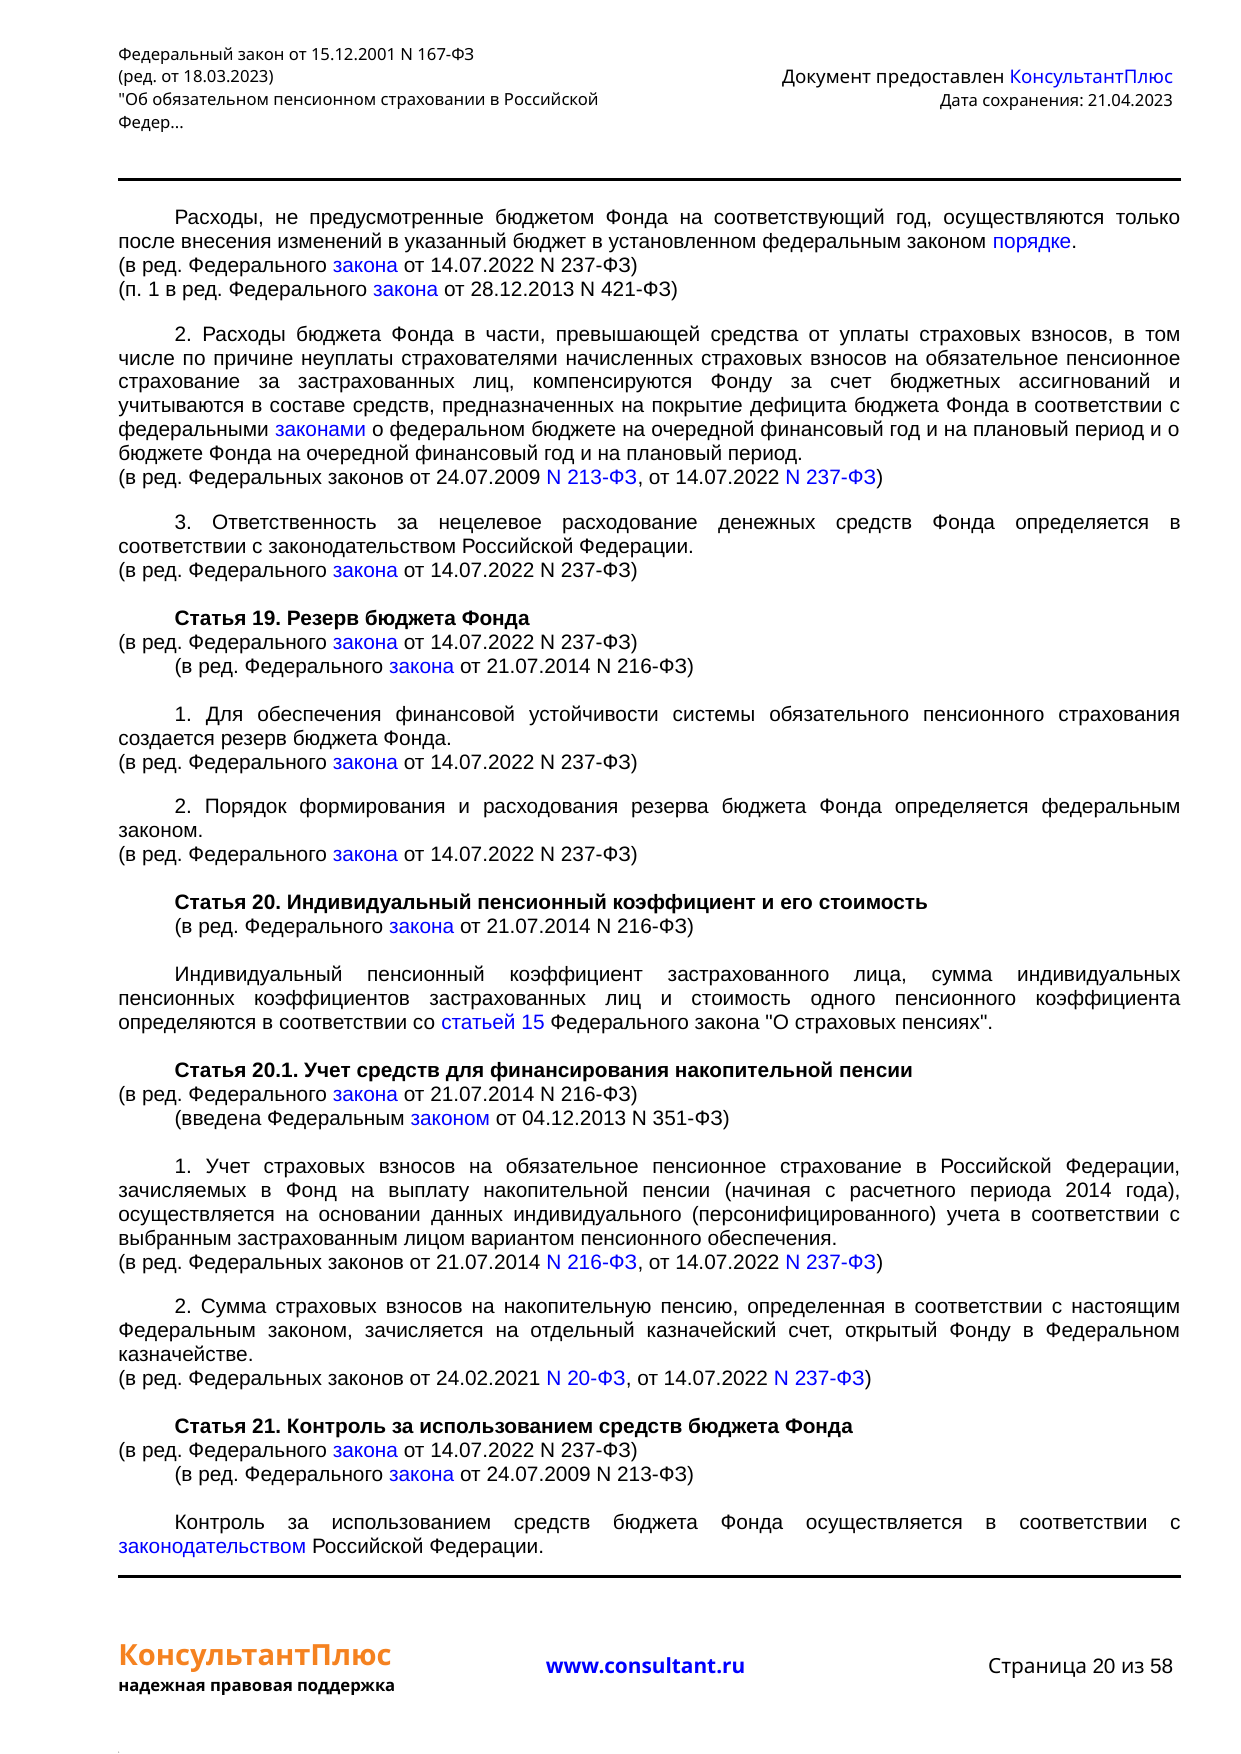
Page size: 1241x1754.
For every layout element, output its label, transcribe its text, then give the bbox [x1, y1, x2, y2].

text (в ред. Федерального закона от 21.07.2014 N 216-ФЗ) [118, 914, 1181, 938]
text (в ред. Федерального закона от 14.07.2022 N 237-ФЗ) [118, 842, 1181, 866]
title Статья 21. Контроль за использованием средств бюджета Фонда [118, 1414, 1181, 1438]
text 2. Расходы бюджета Фонда в части, превышающей средства от уплаты страховых взносов, в том числе по причине неуплаты страхователями начисленных страховых взносов на обязательное пенсионное страхование за застрахованных лиц, компенсируются Фонду за счет бюджетных ассигнований и учитываются в составе средств, предназначенных на покрытие дефицита бюджета Фонда в соответствии с федеральными законами о федеральном бюджете на очередной финансовый год и на плановый период и о бюджете Фонда на очередной финансовый год и на плановый период. [118, 321, 1181, 465]
text (в ред. Федеральных законов от 24.02.2021 N 20-ФЗ, от 14.07.2022 N 237-ФЗ) [118, 1366, 1181, 1390]
text (в ред. Федерального закона от 24.07.2009 N 213-ФЗ) [118, 1462, 1181, 1486]
text 1. Учет страховых взносов на обязательное пенсионное страхование в Российской Федерации, зачисляемых в Фонд на выплату накопительной пенсии (начиная с расчетного периода 2014 года), осуществляется на основании данных индивидуального (персонифицированного) учета в соответствии с выбранным застрахованным лицом вариантом пенсионного обеспечения. [118, 1154, 1181, 1249]
text (в ред. Федерального закона от 14.07.2022 N 237-ФЗ) [118, 630, 1181, 654]
text 3. Ответственность за нецелевое расходование денежных средств Фонда определяется в соответствии с законодательством Российской Федерации. [118, 510, 1181, 558]
text 1. Для обеспечения финансовой устойчивости системы обязательного пенсионного страхования создается резерв бюджета Фонда. [118, 702, 1181, 749]
text (в ред. Федерального закона от 14.07.2022 N 237-ФЗ) [118, 558, 1181, 582]
text Индивидуальный пенсионный коэффициент застрахованного лица, сумма индивидуальных пенсионных коэффициентов застрахованных лиц и стоимость одного пенсионного коэффициента определяются в соответствии со статьей 15 Федерального закона "О страховых пенсиях". [118, 962, 1181, 1034]
title Статья 20. Индивидуальный пенсионный коэффициент и его стоимость [118, 890, 1181, 914]
text (в ред. Федерального закона от 14.07.2022 N 237-ФЗ) [118, 1438, 1181, 1462]
title Статья 20.1. Учет средств для финансирования накопительной пенсии [118, 1058, 1181, 1082]
text Контроль за использованием средств бюджета Фонда осуществляется в соответствии с законодательством Российской Федерации. [118, 1510, 1181, 1558]
text (в ред. Федеральных законов от 24.07.2009 N 213-ФЗ, от 14.07.2022 N 237-ФЗ) [118, 465, 1181, 489]
text (в ред. Федеральных законов от 21.07.2014 N 216-ФЗ, от 14.07.2022 N 237-ФЗ) [118, 1249, 1181, 1273]
text (в ред. Федерального закона от 21.07.2014 N 216-ФЗ) [118, 1082, 1181, 1106]
title Статья 19. Резерв бюджета Фонда [118, 606, 1181, 630]
text 2. Порядок формирования и расходования резерва бюджета Фонда определяется федеральным законом. [118, 794, 1181, 842]
text (введена Федеральным законом от 04.12.2013 N 351-ФЗ) [118, 1106, 1181, 1130]
text Расходы, не предусмотренные бюджетом Фонда на соответствующий год, осуществляются только после внесения изменений в указанный бюджет в установленном федеральным законом порядке. [118, 205, 1181, 253]
text (в ред. Федерального закона от 14.07.2022 N 237-ФЗ) [118, 253, 1181, 277]
text (в ред. Федерального закона от 21.07.2014 N 216-ФЗ) [118, 654, 1181, 678]
text 2. Сумма страховых взносов на накопительную пенсию, определенная в соответствии с настоящим Федеральным законом, зачисляется на отдельный казначейский счет, открытый Фонду в Федеральном казначействе. [118, 1294, 1181, 1366]
text (в ред. Федерального закона от 14.07.2022 N 237-ФЗ) [118, 749, 1181, 773]
text (п. 1 в ред. Федерального закона от 28.12.2013 N 421-ФЗ) [118, 277, 1181, 301]
